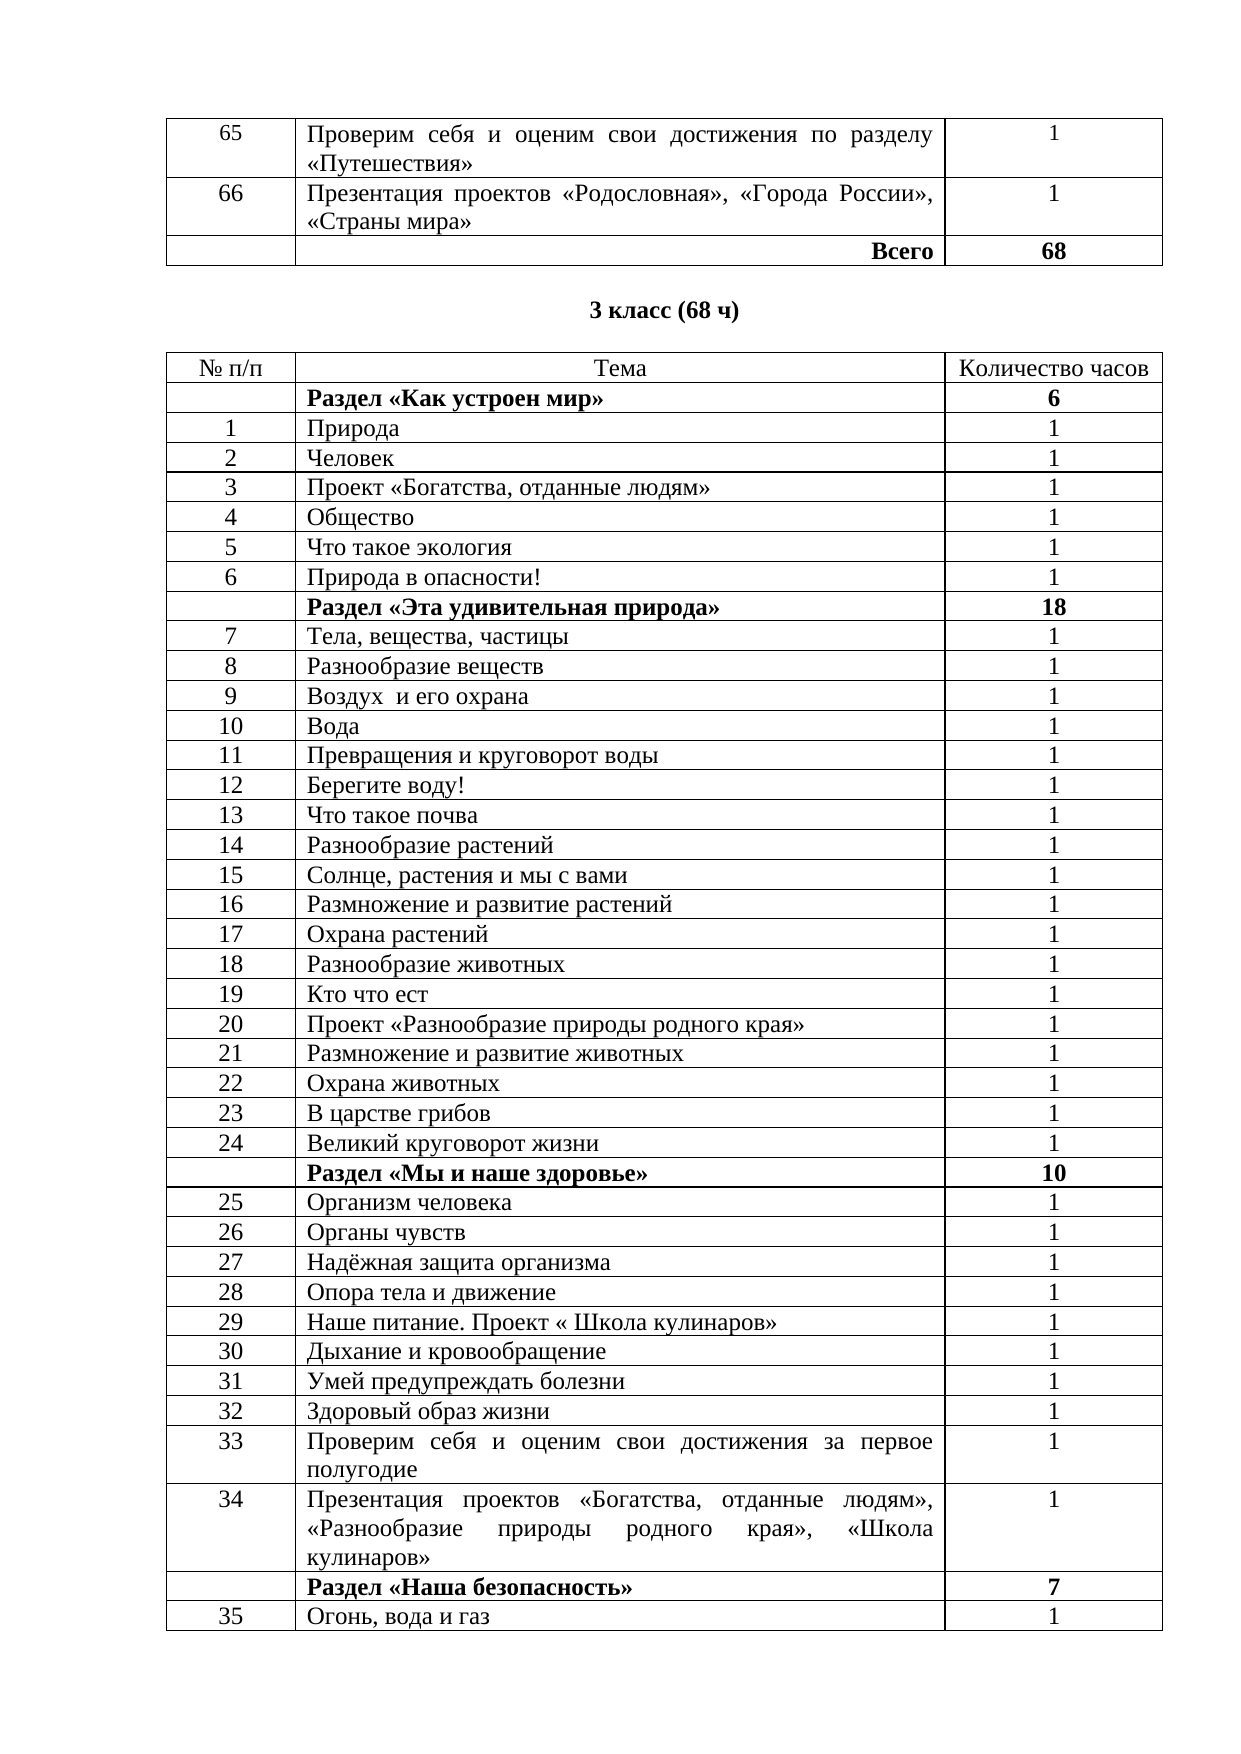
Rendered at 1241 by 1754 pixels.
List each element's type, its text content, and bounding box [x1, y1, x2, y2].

table_cell 7 [946, 1572, 1162, 1600]
table_cell 13 [167, 800, 295, 829]
table_cell 1 [946, 919, 1162, 948]
table_cell Вода [296, 711, 944, 739]
table_cell 1 [946, 1188, 1162, 1216]
table_cell 20 [167, 1009, 295, 1037]
table_cell [167, 383, 295, 412]
table_cell Презентация проектов «Родословная», «Города России», «Страны мира» [296, 178, 944, 235]
table_cell Превращения и круговорот воды [296, 741, 944, 769]
table_cell Разнообразие животных [296, 949, 944, 978]
table_cell Человек [296, 443, 944, 471]
table_cell Раздел «Эта удивительная природа» [296, 592, 944, 620]
table_cell 1 [946, 800, 1162, 829]
table_cell 1 [946, 770, 1162, 799]
table_cell Общество [296, 502, 944, 531]
table_cell 1 [946, 890, 1162, 918]
table_cell Презентация проектов «Богатства, отданные людям», «Разнообразие природы родного края», «Школа кулинаров» [296, 1484, 944, 1571]
table_cell Природа [296, 413, 944, 442]
table_cell Проект «Богатства, отданные людям» [296, 473, 944, 501]
table_cell 1 [946, 1039, 1162, 1067]
table_cell 11 [167, 741, 295, 769]
table_cell 1 [946, 562, 1162, 591]
table_cell Органы чувств [296, 1217, 944, 1246]
text 3 класс (68 ч) [177, 295, 1152, 323]
table_cell 5 [167, 532, 295, 561]
table_cell Что такое почва [296, 800, 944, 829]
table_cell 1 [946, 443, 1162, 471]
table_cell Разнообразие веществ [296, 651, 944, 680]
table_cell Берегите воду! [296, 770, 944, 799]
table_cell 25 [167, 1188, 295, 1216]
table_cell Что такое экология [296, 532, 944, 561]
table_cell 10 [946, 1158, 1162, 1186]
table_cell Природа в опасности! [296, 562, 944, 591]
table_cell Разнообразие растений [296, 830, 944, 859]
table_cell 4 [167, 502, 295, 531]
table_cell Проект «Разнообразие природы родного края» [296, 1009, 944, 1037]
table_cell 23 [167, 1098, 295, 1127]
table_cell [167, 1158, 295, 1186]
table_cell 1 [946, 681, 1162, 710]
table_cell Всего [296, 236, 944, 265]
table_cell 15 [167, 860, 295, 888]
table_cell 6 [167, 562, 295, 591]
table_cell 1 [946, 1128, 1162, 1157]
table_cell 19 [167, 979, 295, 1008]
table_cell Проверим себя и оценим свои достижения за первое полугодие [296, 1426, 944, 1483]
table_cell 66 [167, 178, 295, 235]
table_cell 1 [946, 119, 1162, 177]
table_cell 22 [167, 1068, 295, 1097]
table_cell 32 [167, 1396, 295, 1425]
table_cell 1 [946, 1366, 1162, 1395]
table_cell 1 [946, 1098, 1162, 1127]
table_cell 24 [167, 1128, 295, 1157]
table_cell 35 [167, 1601, 295, 1630]
table_cell 2 [167, 443, 295, 471]
table_cell Дыхание и кровообращение [296, 1336, 944, 1365]
table_cell 28 [167, 1277, 295, 1306]
table_cell Воздух и его охрана [296, 681, 944, 710]
table_cell 17 [167, 919, 295, 948]
table_cell Раздел «Как устроен мир» [296, 383, 944, 412]
table_cell 1 [946, 1426, 1162, 1483]
table_cell 18 [167, 949, 295, 978]
table_cell 31 [167, 1366, 295, 1395]
table_cell 1 [946, 1396, 1162, 1425]
table_cell 1 [946, 830, 1162, 859]
table_header Количество часов [946, 353, 1162, 382]
table_cell 12 [167, 770, 295, 799]
table_cell 21 [167, 1039, 295, 1067]
table_cell Великий круговорот жизни [296, 1128, 944, 1157]
table_cell 1 [946, 711, 1162, 739]
table_cell [167, 592, 295, 620]
table_cell 68 [946, 236, 1162, 265]
table_cell 1 [946, 532, 1162, 561]
table_cell 34 [167, 1484, 295, 1571]
table_cell 1 [946, 1247, 1162, 1276]
table_header № п/п [167, 353, 295, 382]
table_cell 27 [167, 1247, 295, 1276]
table_cell 1 [946, 502, 1162, 531]
table_header Тема [296, 353, 944, 382]
table_cell 8 [167, 651, 295, 680]
table_cell 16 [167, 890, 295, 918]
table_cell [167, 236, 295, 265]
table_cell Наше питание. Проект « Школа кулинаров» [296, 1307, 944, 1335]
table_cell 1 [946, 860, 1162, 888]
table_cell 30 [167, 1336, 295, 1365]
table_cell 1 [167, 413, 295, 442]
table_cell 29 [167, 1307, 295, 1335]
table_cell 1 [946, 1068, 1162, 1097]
table_cell 33 [167, 1426, 295, 1483]
table_cell 6 [946, 383, 1162, 412]
table_cell Умей предупреждать болезни [296, 1366, 944, 1395]
table_cell 18 [946, 592, 1162, 620]
table_cell 1 [946, 1277, 1162, 1306]
table_cell Проверим себя и оценим свои достижения по разделу «Путешествия» [296, 119, 944, 177]
table_cell 1 [946, 473, 1162, 501]
table_cell Размножение и развитие растений [296, 890, 944, 918]
table_cell 1 [946, 979, 1162, 1008]
table_cell 1 [946, 1484, 1162, 1571]
table_cell Раздел «Наша безопасность» [296, 1572, 944, 1600]
table_cell Раздел «Мы и наше здоровье» [296, 1158, 944, 1186]
table_cell Опора тела и движение [296, 1277, 944, 1306]
table_cell [167, 1572, 295, 1600]
table_cell Солнце, растения и мы с вами [296, 860, 944, 888]
table_cell 1 [946, 651, 1162, 680]
table_cell Охрана растений [296, 919, 944, 948]
table_cell 10 [167, 711, 295, 739]
table_cell Размножение и развитие животных [296, 1039, 944, 1067]
table_cell 1 [946, 1307, 1162, 1335]
table_cell Надёжная защита организма [296, 1247, 944, 1276]
table_cell 1 [946, 1217, 1162, 1246]
table_cell 7 [167, 621, 295, 650]
table_cell 3 [167, 473, 295, 501]
table_cell Огонь, вода и газ [296, 1601, 944, 1630]
table_cell 1 [946, 1336, 1162, 1365]
table_cell В царстве грибов [296, 1098, 944, 1127]
table_cell 1 [946, 1009, 1162, 1037]
table_cell 26 [167, 1217, 295, 1246]
table_cell 9 [167, 681, 295, 710]
table_cell 1 [946, 1601, 1162, 1630]
table_cell 1 [946, 741, 1162, 769]
table_cell 1 [946, 413, 1162, 442]
table_cell 65 [167, 119, 295, 177]
table_cell Здоровый образ жизни [296, 1396, 944, 1425]
table_cell Организм человека [296, 1188, 944, 1216]
table_cell 1 [946, 949, 1162, 978]
table_cell 1 [946, 621, 1162, 650]
table_cell Кто что ест [296, 979, 944, 1008]
table_cell Охрана животных [296, 1068, 944, 1097]
table_cell Тела, вещества, частицы [296, 621, 944, 650]
table_cell 14 [167, 830, 295, 859]
table_cell 1 [946, 178, 1162, 235]
